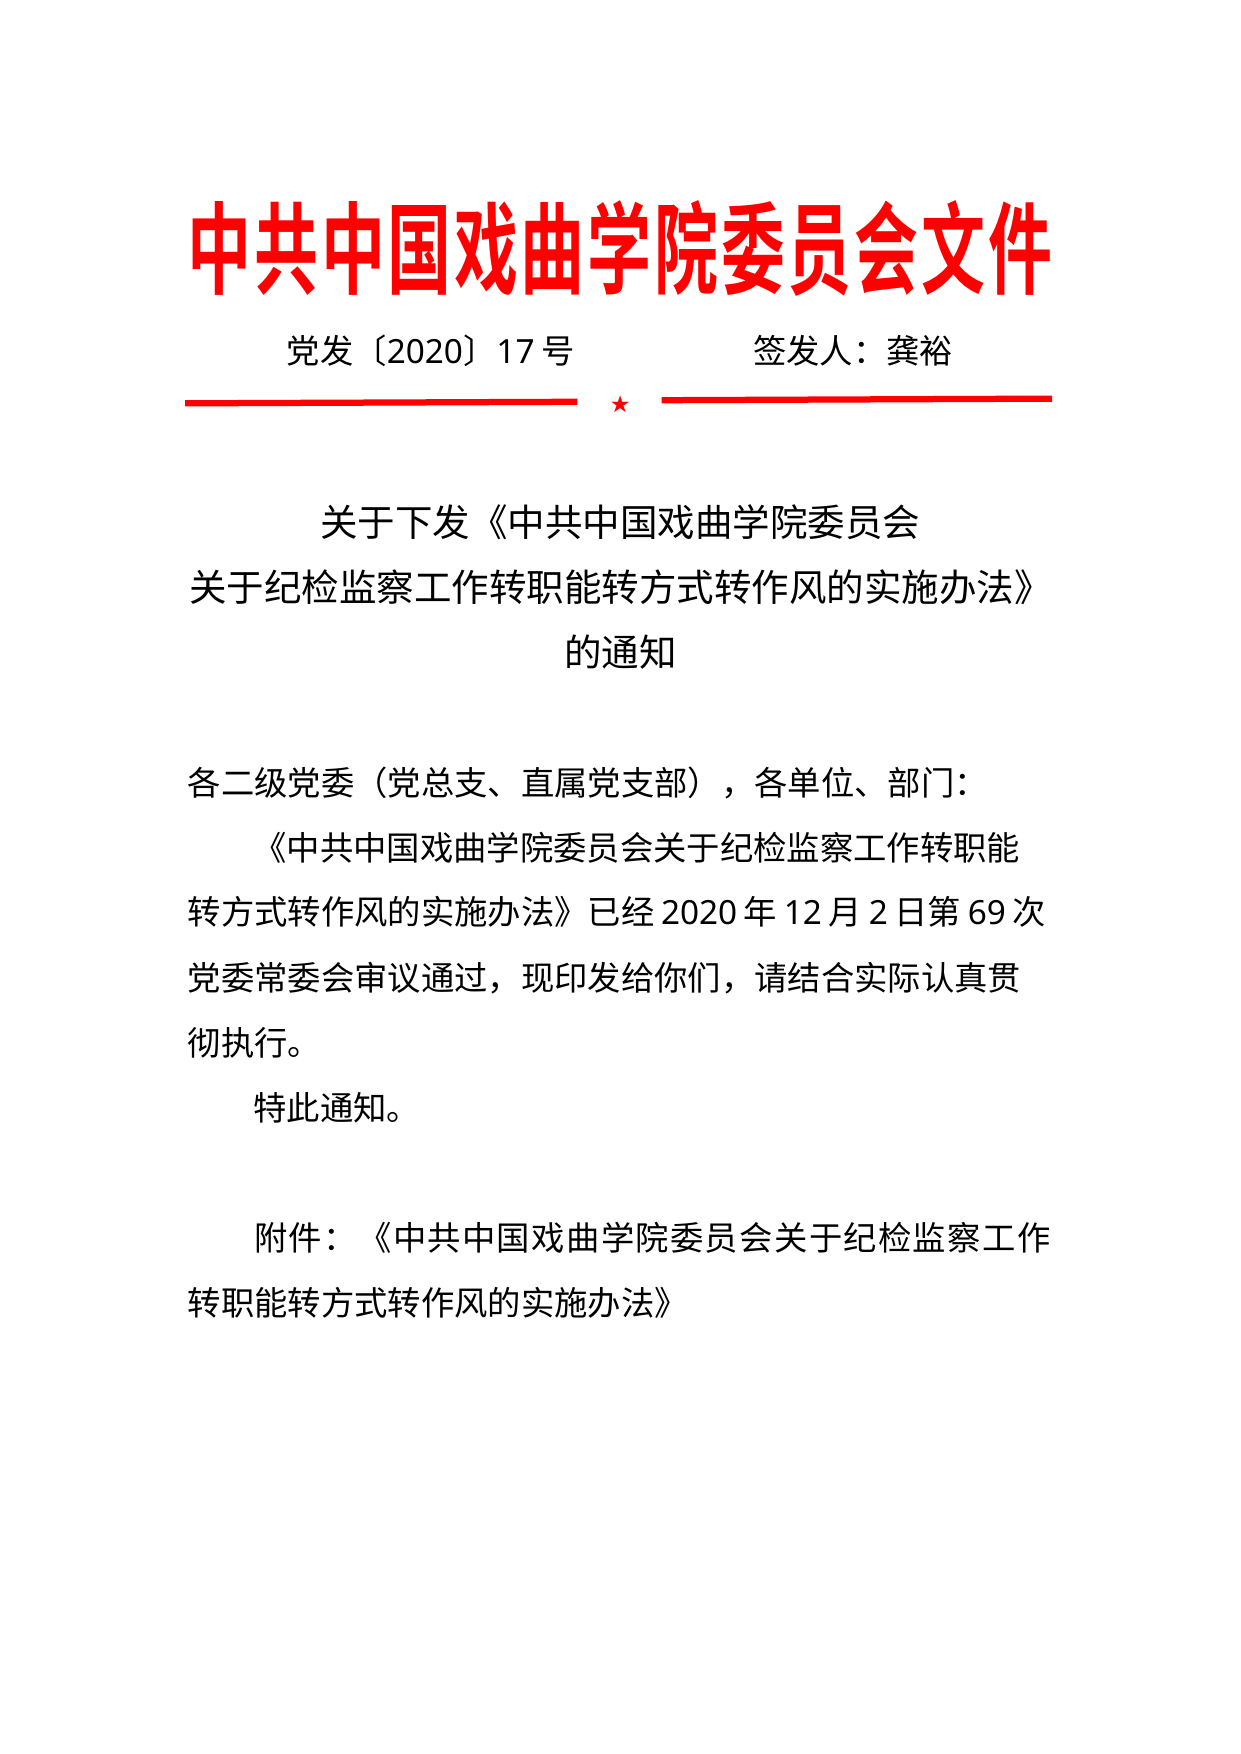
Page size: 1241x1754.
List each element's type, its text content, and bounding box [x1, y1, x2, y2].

text 附件：《中共中国戏曲学院委员会关于纪检监察工作转职能转方式转作风的实施办法》 [187, 1203, 1053, 1333]
text 各二级党委（党总支、直属党支部），各单位、部门： [187, 748, 1053, 813]
text 关于纪检监察工作转职能转方式转作风的实施办法》 [187, 553, 1053, 618]
text 的通知 [187, 618, 1053, 683]
text ★ [187, 373, 1053, 423]
text 特此通知。 [187, 1073, 1053, 1138]
text 《中共中国戏曲学院委员会关于纪检监察工作转职能转方式转作风的实施办法》已经2020年12月2日第69次党委常委会审议通过，现印发给你们，请结合实际认真贯彻执行。 [187, 813, 1053, 1073]
text 党发〔2020〕17号 签发人：龚裕 [187, 324, 1053, 373]
text 中共中国戏曲学院委员会文件 [187, 162, 1053, 324]
text 关于下发《中共中国戏曲学院委员会 [187, 488, 1053, 553]
